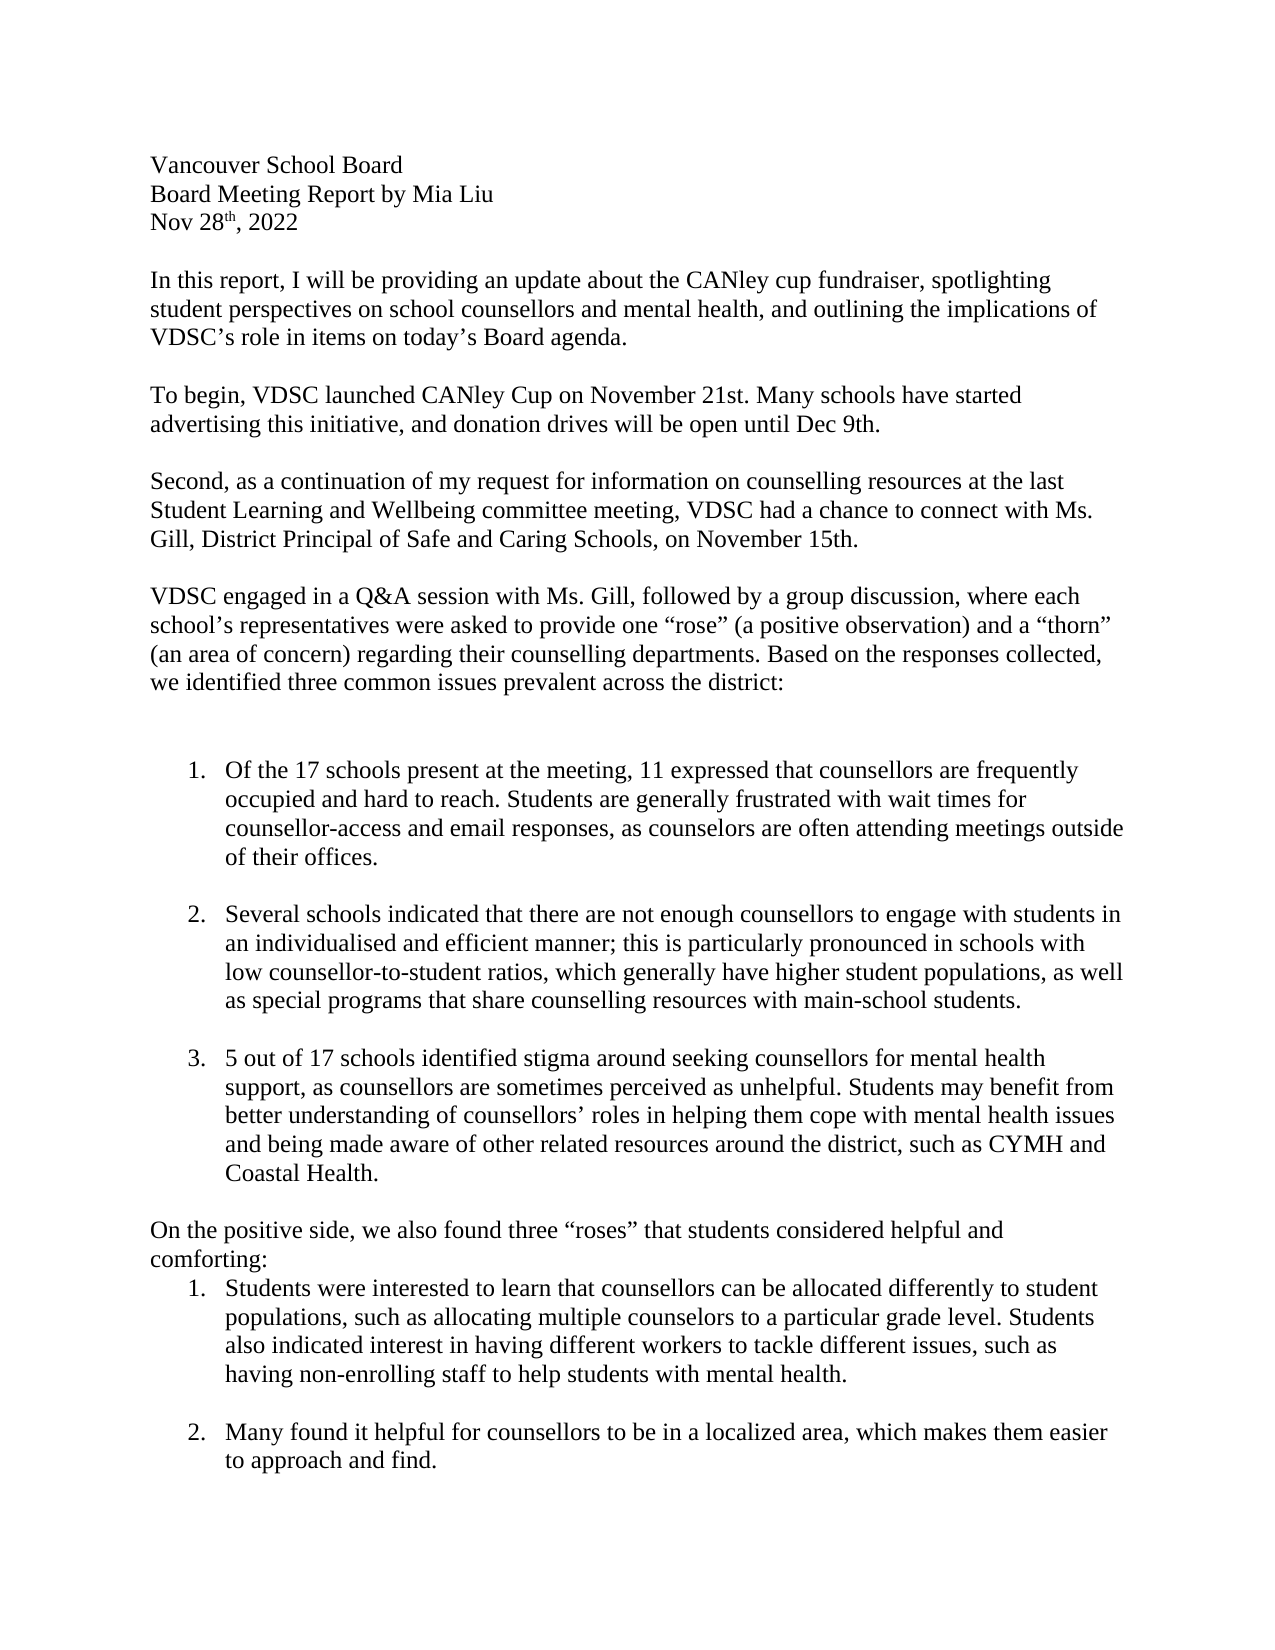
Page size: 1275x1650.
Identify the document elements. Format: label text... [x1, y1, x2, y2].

text VDSC engaged in a Q&A session with Ms. Gill, followed by a group discussion, where each school’s representatives were asked to provide one “rose” (a positive observation) and a “thorn” (an area of concern) regarding their counselling departments. Based on the responses collected, we identified three common issues prevalent across the district: [150, 581, 1125, 696]
text Board Meeting Report by Mia Liu [150, 179, 1125, 207]
list Of the 17 schools present at the meeting, 11 expressed that counsellors are frequently occupied and hard to reach. Students are generally frustrated with wait times for counsellor-access and email responses, as counselors are often attending meetings outside of their offices. [187, 756, 1125, 871]
text Second, as a continuation of my request for information on counselling resources at the last Student Learning and Wellbeing committee meeting, VDSC had a chance to connect with Ms. Gill, District Principal of Safe and Caring Schools, on November 15th. [150, 466, 1125, 552]
text In this report, I will be providing an update about the CANley cup fundraiser, spotlighting student perspectives on school counsellors and mental health, and outlining the implications of VDSC’s role in items on today’s Board agenda. [150, 265, 1125, 351]
text To begin, VDSC launched CANley Cup on November 21st. Many schools have started advertising this initiative, and donation drives will be open until Dec 9th. [150, 380, 1125, 437]
list 5 out of 17 schools identified stigma around seeking counsellors for mental health support, as counsellors are sometimes perceived as unhelpful. Students may benefit from better understanding of counsellors’ roles in helping them cope with mental health issues and being made aware of other related resources around the district, such as CYMH and Coastal Health. [187, 1043, 1125, 1187]
list Several schools indicated that there are not enough counsellors to engage with students in an individualised and efficient manner; this is particularly pronounced in schools with low counsellor-to-student ratios, which generally have higher student populations, as well as special programs that share counselling resources with main-school students. [187, 899, 1125, 1014]
text Nov 28th, 2022 [150, 207, 1125, 236]
text On the positive side, we also found three “roses” that students considered helpful and comforting: [150, 1216, 1125, 1273]
text Vancouver School Board [150, 150, 1125, 179]
list Many found it helpful for counsellors to be in a localized area, which makes them easier to approach and find. [187, 1417, 1125, 1474]
list Students were interested to learn that counsellors can be allocated differently to student populations, such as allocating multiple counselors to a particular grade level. Students also indicated interest in having different workers to tackle different issues, such as having non-enrolling staff to help students with mental health. [187, 1273, 1125, 1388]
